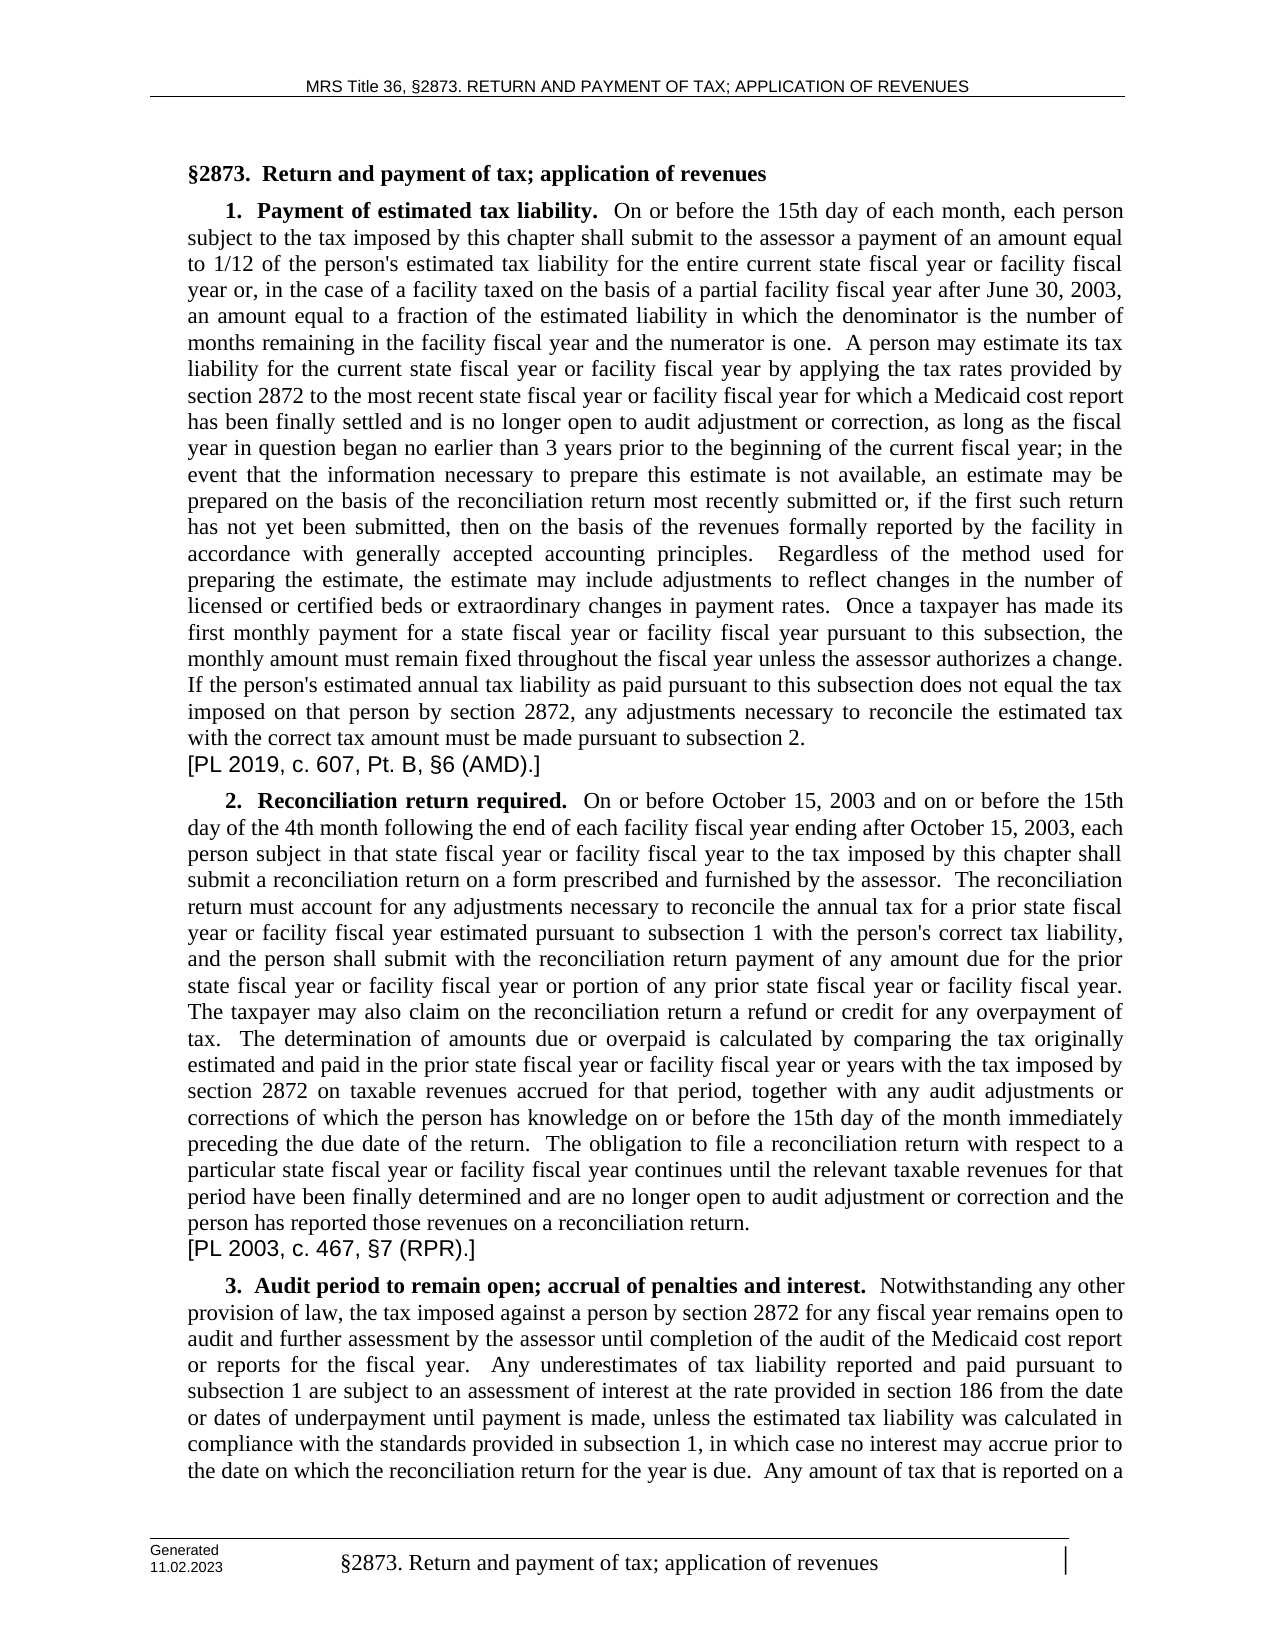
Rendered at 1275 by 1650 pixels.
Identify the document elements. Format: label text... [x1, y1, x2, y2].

text [PL 2003, c. 467, §7 (RPR).] [187, 1235, 1125, 1262]
text 2. Reconciliation return required. On or before October 15, 2003 and on or before the 15th day of the 4th month following the end of each facility fiscal year ending after October 15, 2003, each person subject in that state fiscal year or facility fiscal year to the tax imposed by this chapter shall submit a reconciliation return on a form prescribed and furnished by the assessor. The reconciliation return must account for any adjustments necessary to reconcile the annual tax for a prior state fiscal year or facility fiscal year estimated pursuant to subsection 1 with the person's correct tax liability, and the person shall submit with the reconciliation return payment of any amount due for the prior state fiscal year or facility fiscal year or portion of any prior state fiscal year or facility fiscal year. The taxpayer may also claim on the reconciliation return a refund or credit for any overpayment of tax. The determination of amounts due or overpaid is calculated by comparing the tax originally estimated and paid in the prior state fiscal year or facility fiscal year or years with the tax imposed by section 2872 on taxable revenues accrued for that period, together with any audit adjustments or corrections of which the person has knowledge on or before the 15th day of the month immediately preceding the due date of the return. The obligation to file a reconciliation return with respect to a particular state fiscal year or facility fiscal year continues until the relevant taxable revenues for that period have been finally determined and are no longer open to audit adjustment or correction and the person has reported those revenues on a reconciliation return. [187, 787, 1125, 1235]
text §2873. Return and payment of tax; application of revenues [187, 160, 1125, 187]
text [187, 1272, 1125, 1483]
text [PL 2019, c. 607, Pt. B, §6 (AMD).] [187, 751, 1125, 777]
text 1. Payment of estimated tax liability. On or before the 15th day of each month, each person subject to the tax imposed by this chapter shall submit to the assessor a payment of an amount equal to 1/12 of the person's estimated tax liability for the entire current state fiscal year or facility fiscal year or, in the case of a facility taxed on the basis of a partial facility fiscal year after June 30, 2003, an amount equal to a fraction of the estimated liability in which the denominator is the number of months remaining in the facility fiscal year and the numerator is one. A person may estimate its tax liability for the current state fiscal year or facility fiscal year by applying the tax rates provided by section 2872 to the most recent state fiscal year or facility fiscal year for which a Medicaid cost report has been finally settled and is no longer open to audit adjustment or correction, as long as the fiscal year in question began no earlier than 3 years prior to the beginning of the current fiscal year; in the event that the information necessary to prepare this estimate is not available, an estimate may be prepared on the basis of the reconciliation return most recently submitted or, if the first such return has not yet been submitted, then on the basis of the revenues formally reported by the facility in accordance with generally accepted accounting principles. Regardless of the method used for preparing the estimate, the estimate may include adjustments to reflect changes in the number of licensed or certified beds or extraordinary changes in payment rates. Once a taxpayer has made its first monthly payment for a state fiscal year or facility fiscal year pursuant to this subsection, the monthly amount must remain fixed throughout the fiscal year unless the assessor authorizes a change. If the person's estimated annual tax liability as paid pursuant to this subsection does not equal the tax imposed on that person by section 2872, any adjustments necessary to reconcile the estimated tax with the correct tax amount must be made pursuant to subsection 2. [187, 197, 1125, 751]
